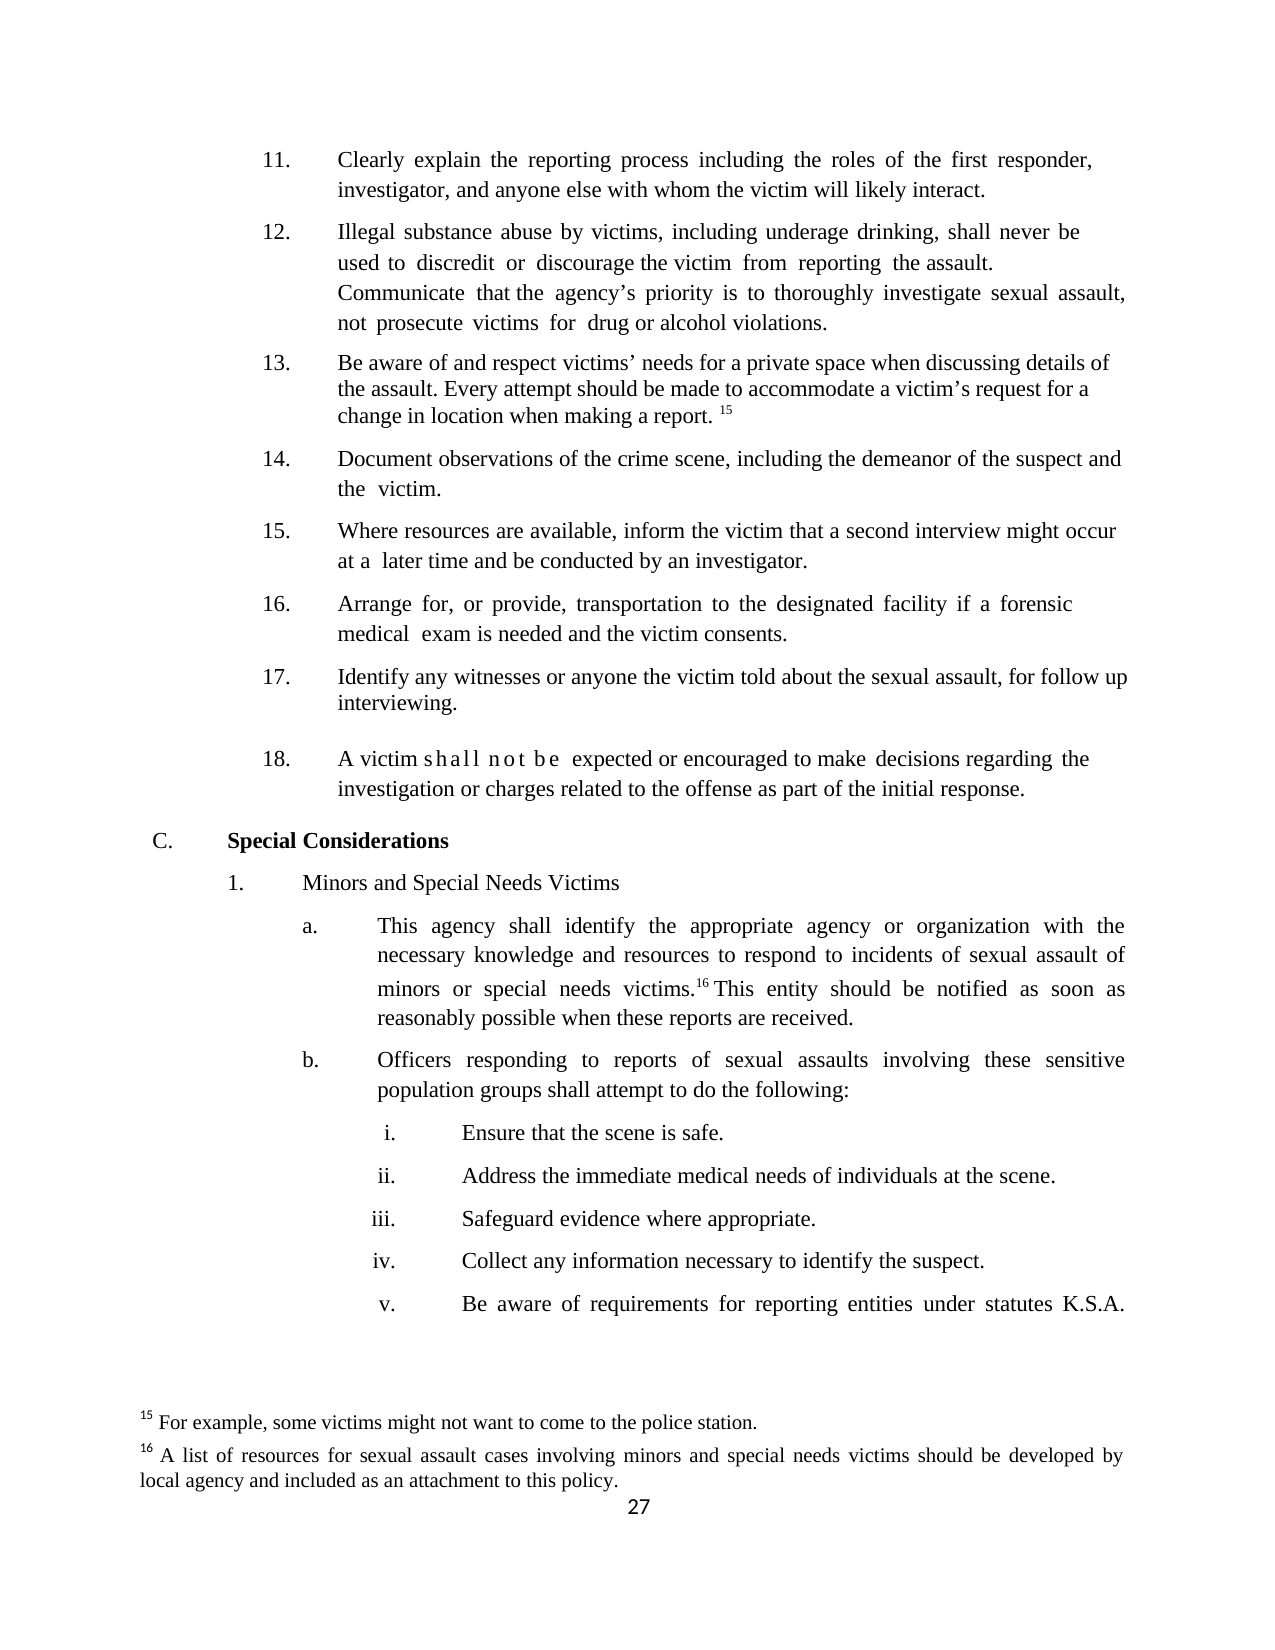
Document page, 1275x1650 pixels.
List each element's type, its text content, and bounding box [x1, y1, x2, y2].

list Safeguard evidence where appropriate. [371, 1205, 1137, 1231]
list Illegal substance abuse by victims, including underage drinking, shall never be used to discredit or discourage the victim from reporting the assault. Communicate that the agency’s priority is to thoroughly investigate sexual assault, not prosecute victims for drug or alcohol violations. [262, 218, 1126, 335]
list Collect any information necessary to identify the suspect. [372, 1247, 1137, 1274]
list Arrange for, or provide, transportation to the designated facility if a forensic medical exam is needed and the victim consents. [262, 590, 1125, 647]
subtitle Special Considerations [152, 827, 1137, 853]
list Officers responding to reports of sexual assaults involving these sensitive population groups shall attempt to do the following: [302, 1046, 1125, 1103]
list Clearly explain the reporting process including the roles of the first responder, investigator, and anyone else with whom the victim will likely interact. [262, 146, 1125, 202]
list Be aware of and respect victims’ needs for a private space when discussing details of the assault. Every attempt should be made to accommodate a victim’s request for a change in location when making a report. [262, 349, 1137, 428]
list Identify any witnesses or anyone the victim told about the sexual assault, for follow up interviewing. [262, 663, 1137, 716]
list Document observations of the crime scene, including the demeanor of the suspect and the victim. [262, 444, 1125, 501]
list A victim shall not be expected or encouraged to make decisions regarding the investigation or charges related to the offense as part of the initial response. [262, 745, 1125, 802]
list Where resources are available, inform the victim that a second interview might occur at a later time and be conducted by an investigator. [262, 517, 1125, 574]
list Ensure that the scene is safe. [384, 1119, 1137, 1146]
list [378, 1290, 1126, 1317]
list Address the immediate medical needs of individuals at the scene. [377, 1162, 1137, 1188]
list This agency shall identify the appropriate agency or organization with the necessary knowledge and resources to respond to incidents of sexual assault of minors or special needs victims. This entity should be notified as soon as reasonably possible when these reports are received. [302, 912, 1125, 1030]
list Minors and Special Needs Victims [227, 869, 1137, 895]
